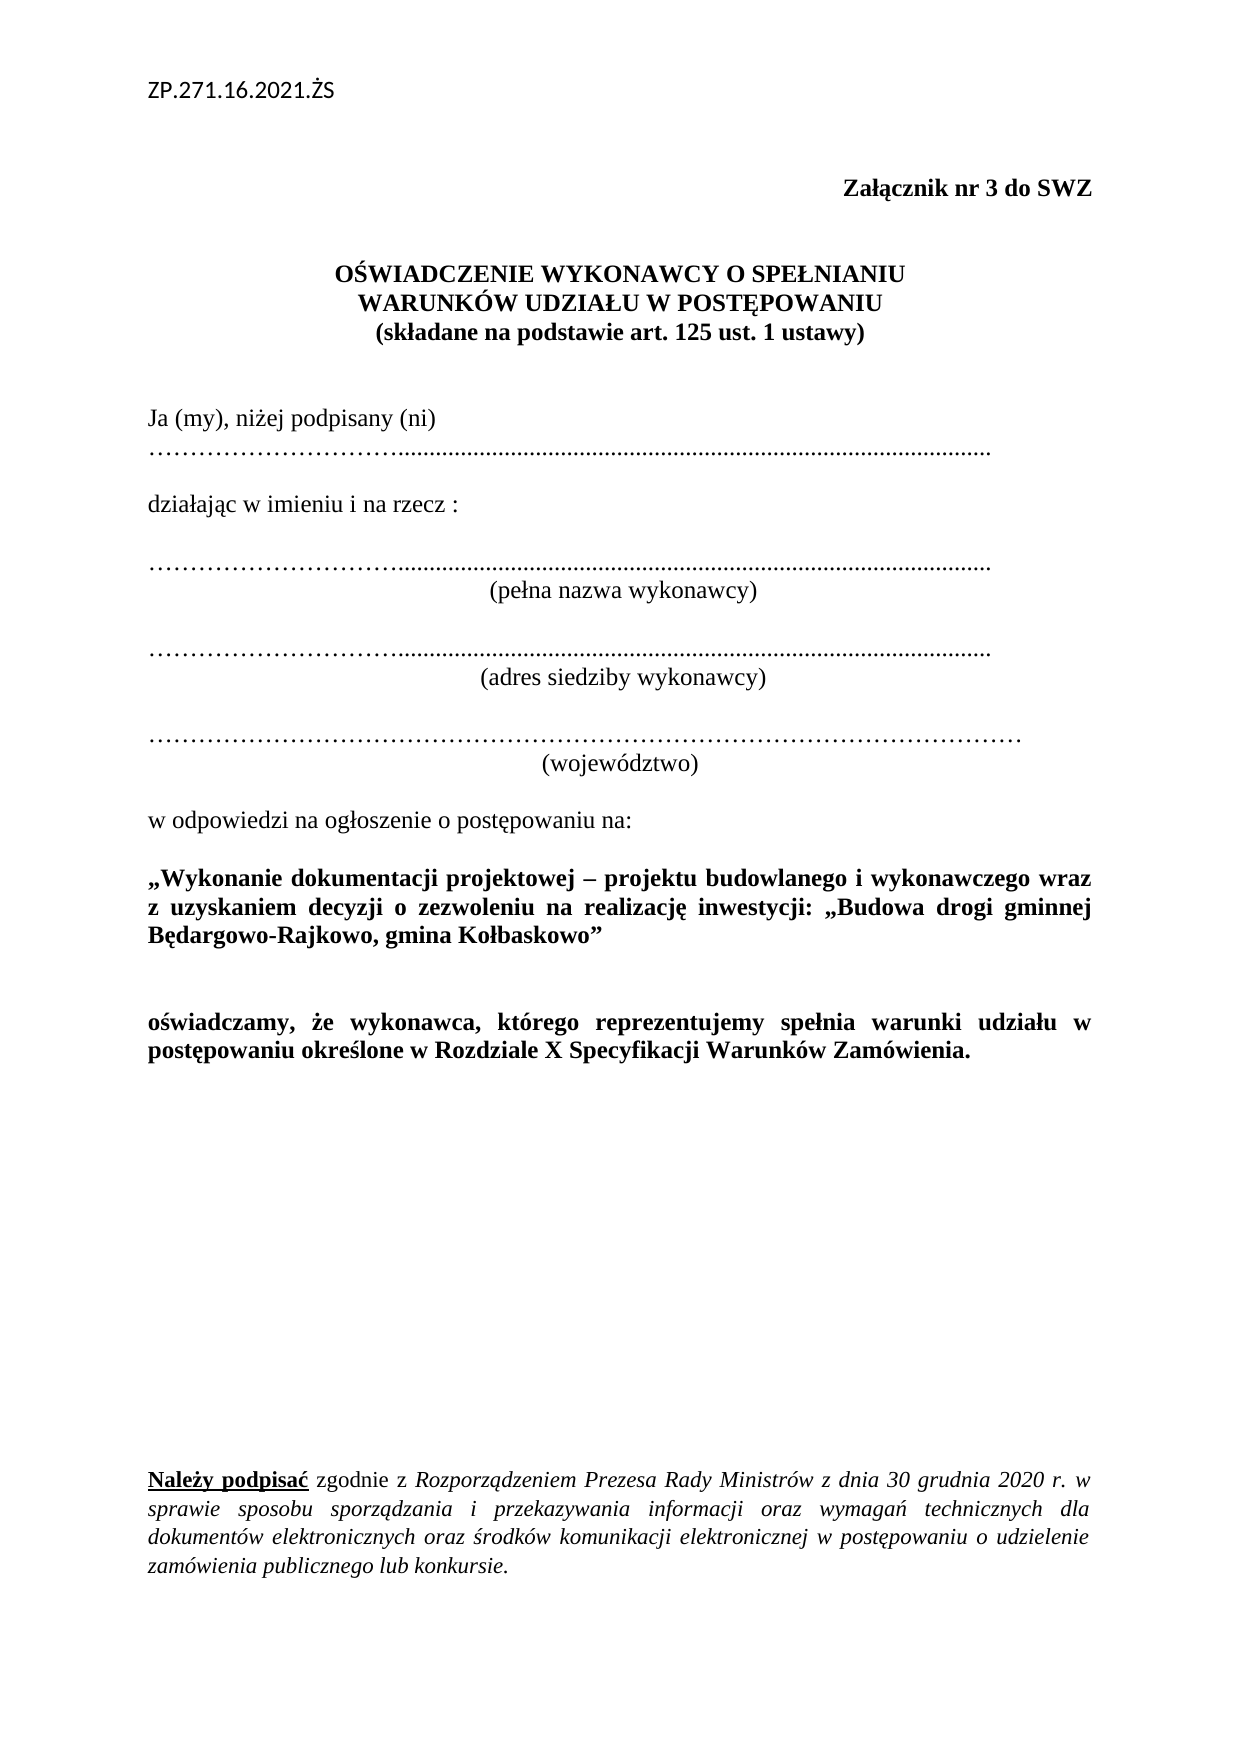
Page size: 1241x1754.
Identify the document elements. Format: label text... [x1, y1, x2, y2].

text Załącznik nr 3 do SWZ [148, 173, 1093, 202]
text „Wykonanie dokumentacji projektowej – projektu budowlanego i wykonawczego wraz z uzyskaniem decyzji o zezwoleniu na realizację inwestycji: „Budowa drogi gminnej Będargowo-Rajkowo, gmina Kołbaskowo” [148, 863, 1093, 949]
text …………………………............................................................................................... [148, 633, 1093, 662]
text (województwo) [148, 748, 1093, 777]
text oświadczamy, że wykonawca, którego reprezentujemy spełnia warunki udziału w postępowaniu określone w Rozdziale X Specyfikacji Warunków Zamówienia. [148, 1007, 1093, 1064]
text Ja (my), niżej podpisany (ni) …………………………............................................................................................... [148, 403, 1093, 460]
text w odpowiedzi na ogłoszenie o postępowaniu na: [148, 805, 1093, 834]
text WARUNKÓW UDZIAŁU W POSTĘPOWANIU [148, 288, 1093, 317]
text działając w imieniu i na rzecz : [148, 489, 1093, 518]
text (adres siedziby wykonawcy) [148, 662, 1093, 690]
text (pełna nazwa wykonawcy) [148, 575, 1093, 604]
text …………………………………………………………………………………………… [148, 719, 1093, 748]
text Należy podpisać zgodnie z Rozporządzeniem Prezesa Rady Ministrów z dnia 30 grudnia 2020 r. w sprawie sposobu sporządzania i przekazywania informacji oraz wymagań technicznych dla dokumentów elektronicznych oraz środków komunikacji elektronicznej w postępowaniu o udzielenie zamówienia publicznego lub konkursie. [148, 1467, 1093, 1578]
text …………………………............................................................................................... [148, 547, 1093, 575]
text OŚWIADCZENIE WYKONAWCY O SPEŁNIANIU [148, 259, 1093, 288]
text (składane na podstawie art. 125 ust. 1 ustawy) [148, 317, 1093, 345]
